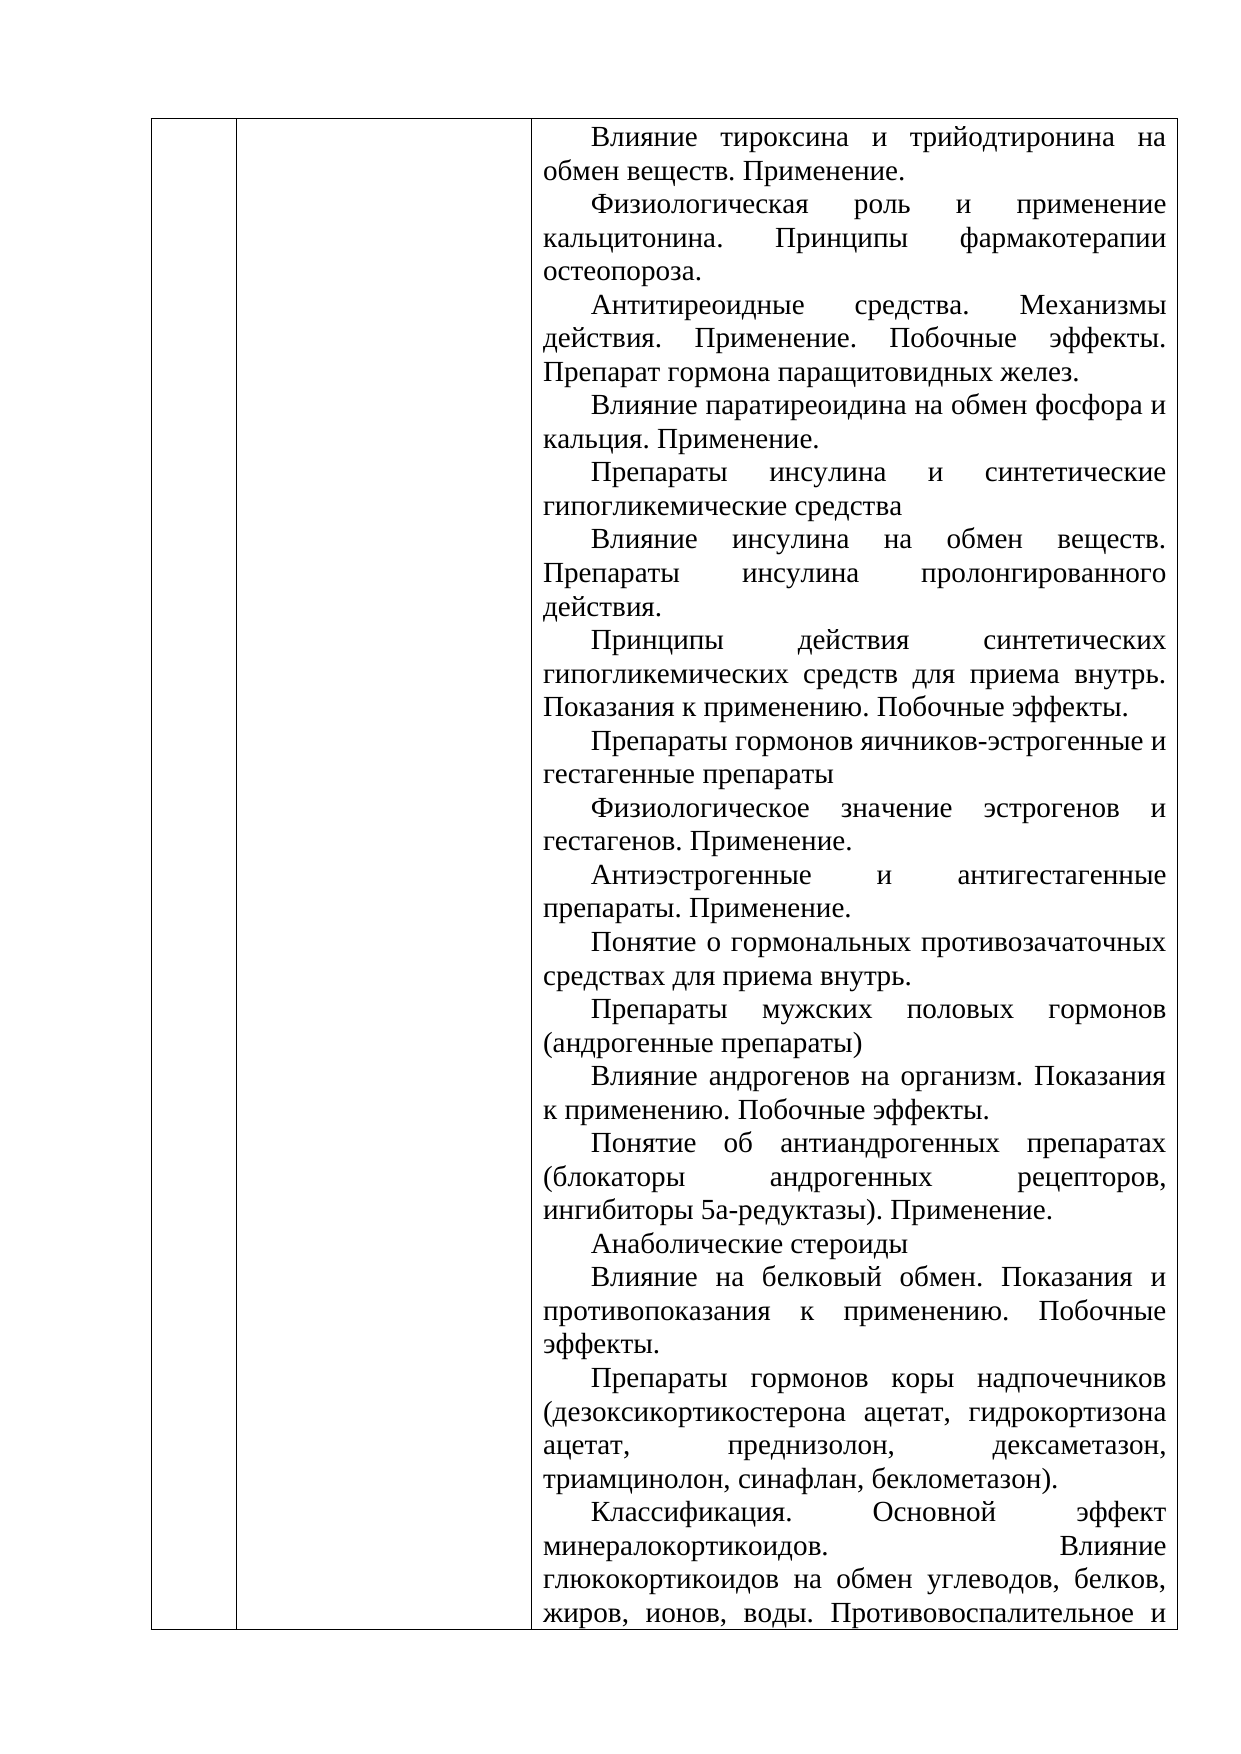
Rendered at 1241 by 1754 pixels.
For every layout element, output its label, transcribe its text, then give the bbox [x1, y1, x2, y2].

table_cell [237, 119, 531, 1628]
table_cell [532, 119, 1177, 1628]
table_cell 5 [152, 119, 236, 1628]
